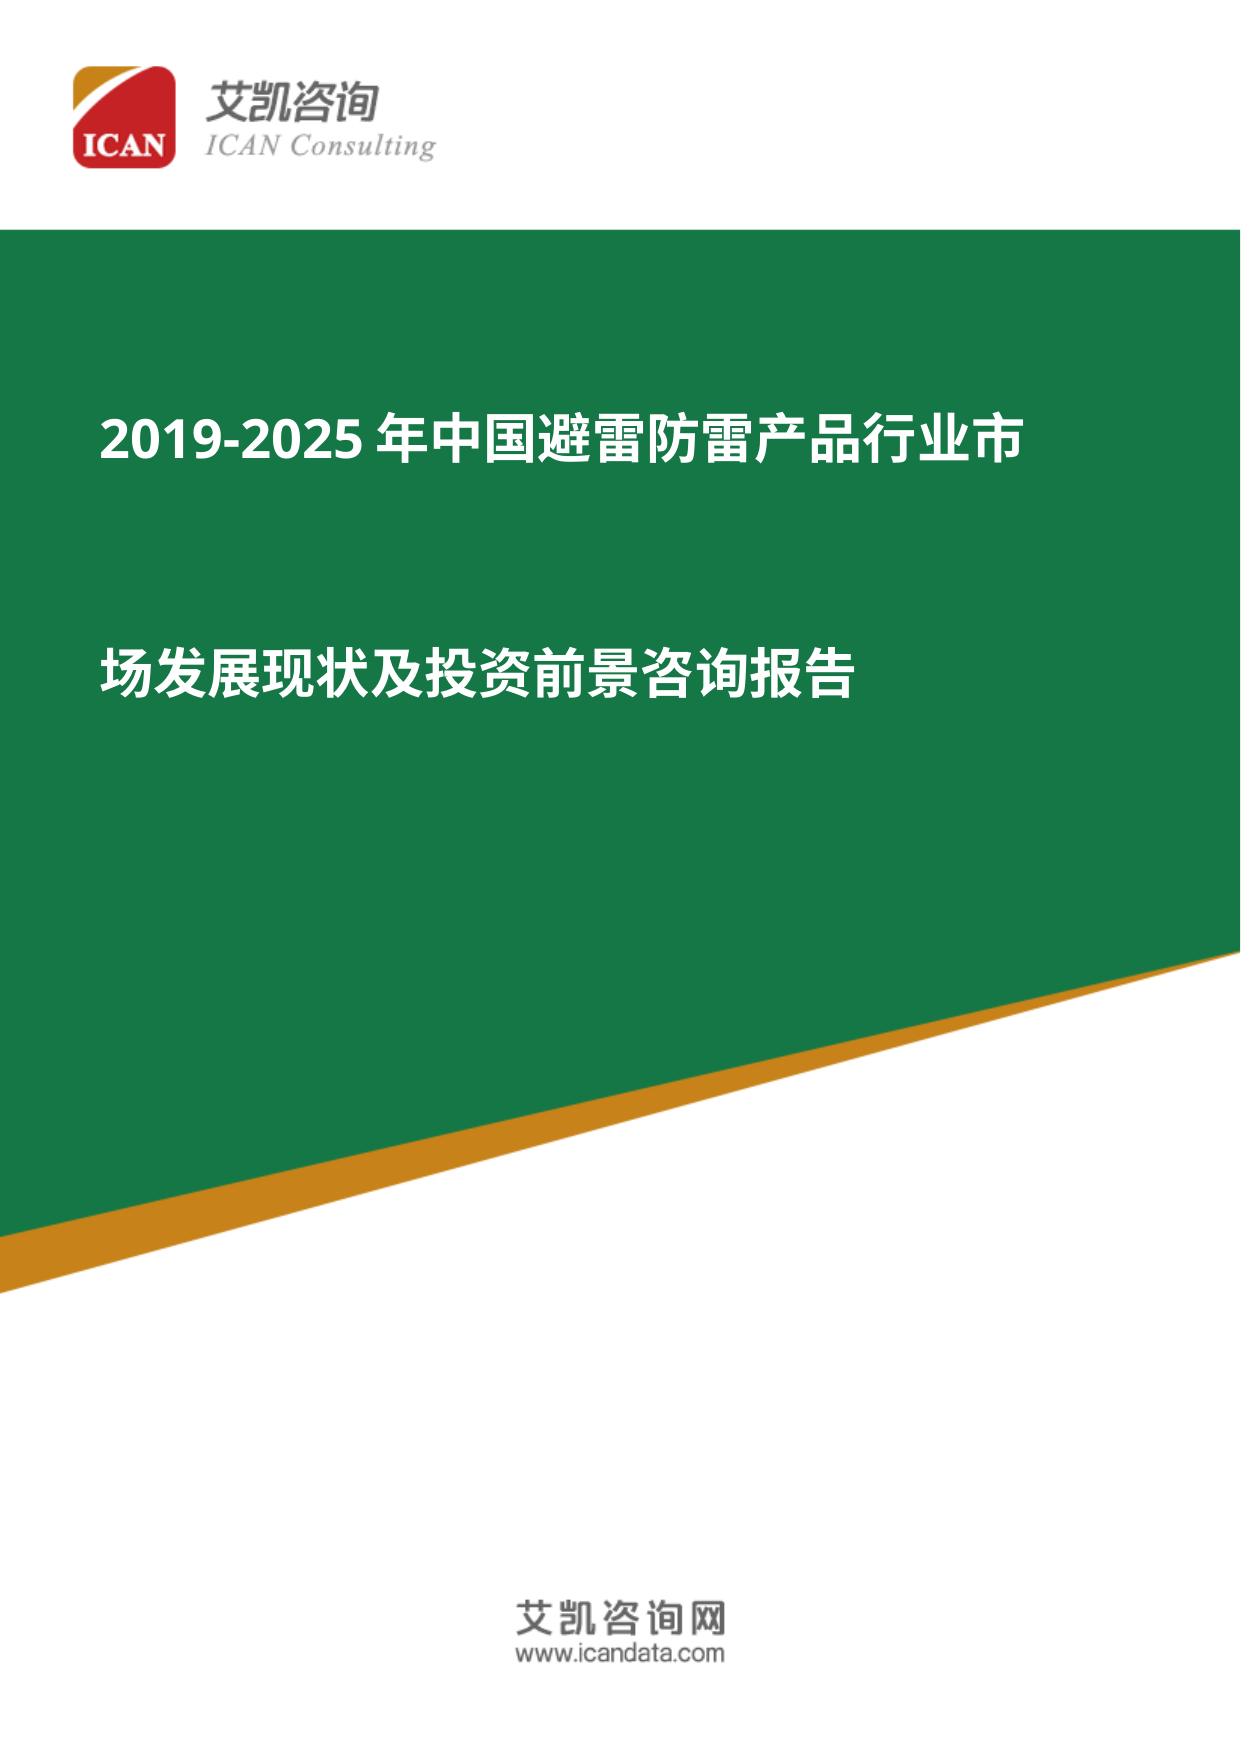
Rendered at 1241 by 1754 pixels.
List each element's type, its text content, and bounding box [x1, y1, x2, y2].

subtitle 2019-2025年中国避雷防雷产品行业市场发展现状及投资前景咨询报告 [99, 386, 1053, 718]
picture [0, 5, 1241, 1754]
